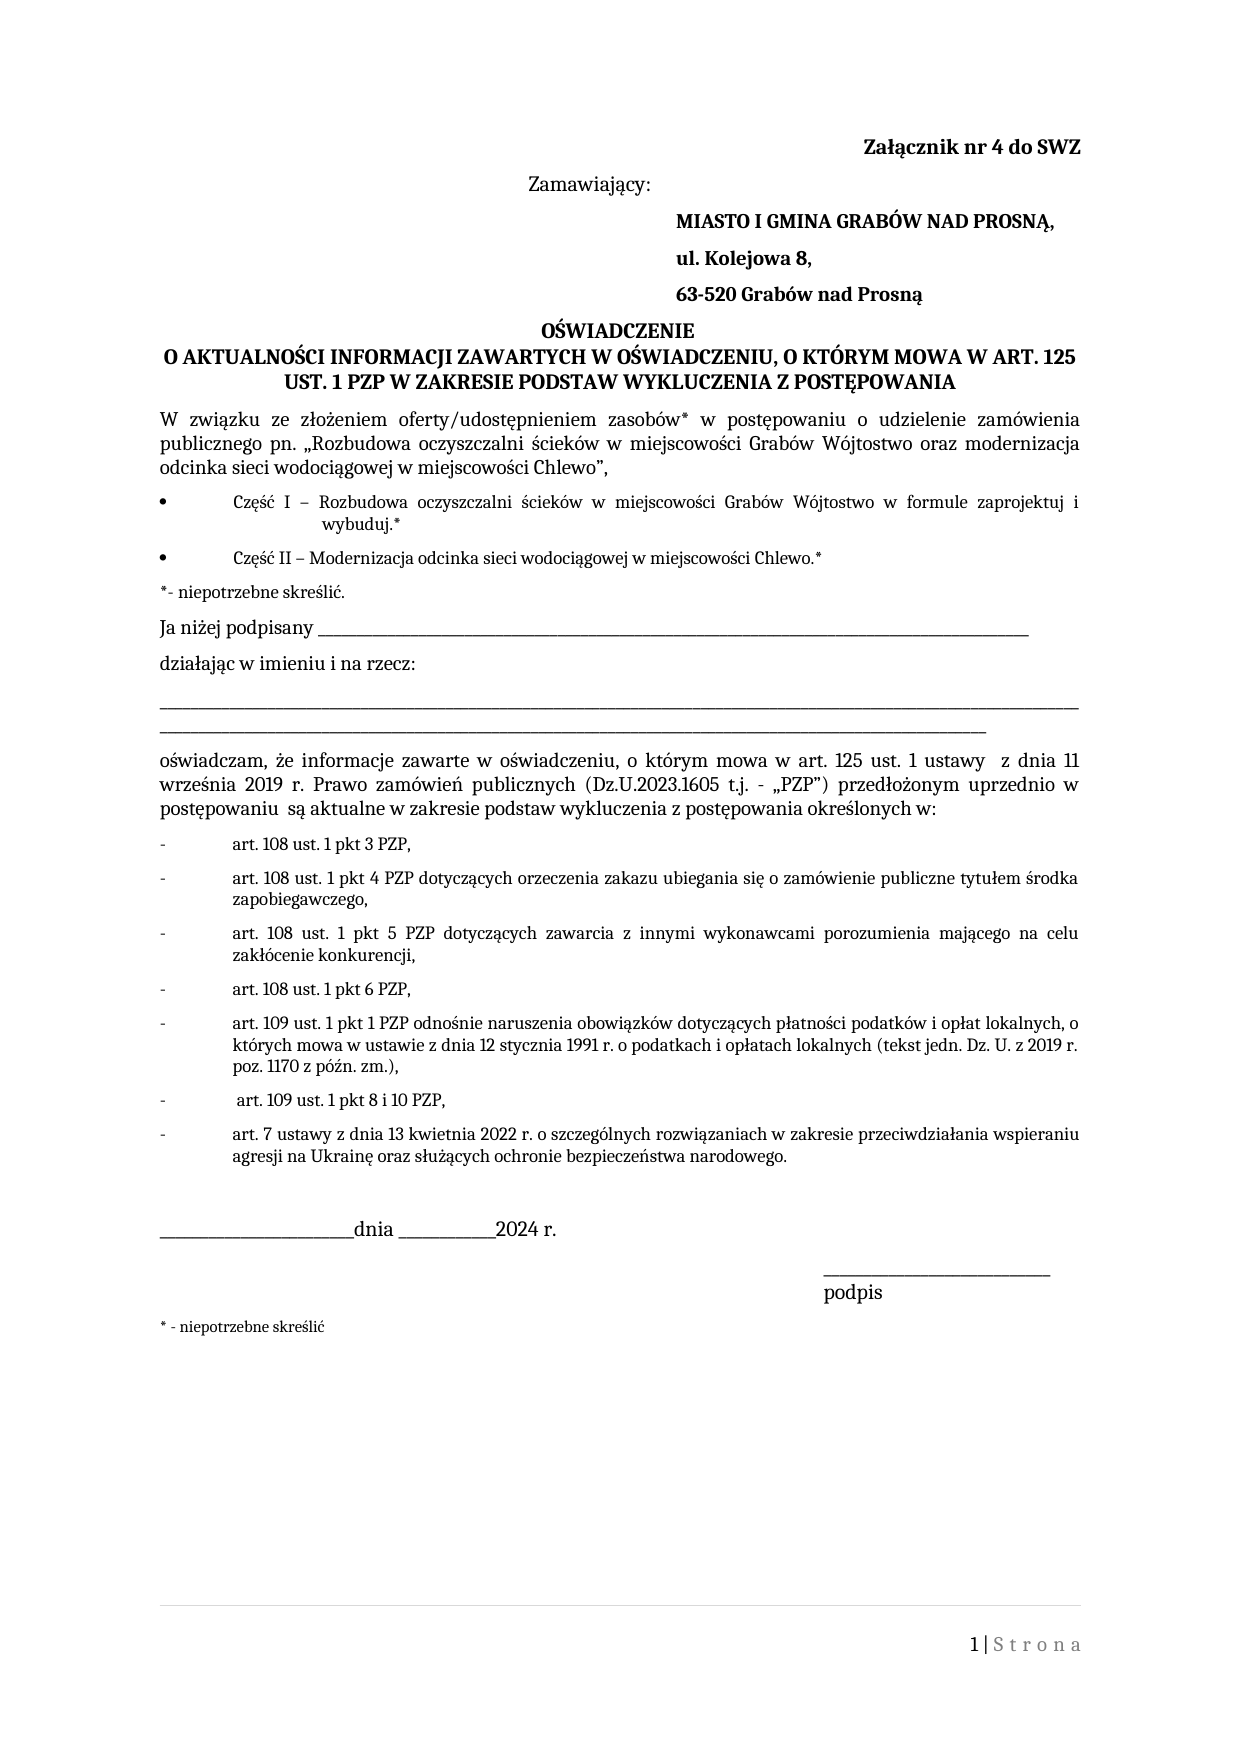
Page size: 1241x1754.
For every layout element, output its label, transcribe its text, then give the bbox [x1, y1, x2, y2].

text ul. Kolejowa 8, [676, 246, 1081, 270]
text - art. 108 ust. 1 pkt 5 PZP dotyczących zawarcia z innymi wykonawcami porozumienia mającego na celu zakłócenie konkurencji, [159, 923, 1081, 966]
text ____________________________ podpis [823, 1255, 1081, 1305]
text __________________________________________________________________________________________________________________________________________________________________________________________________________________________________ [159, 688, 1081, 736]
text Załącznik nr 4 do SWZ [159, 134, 1081, 160]
list Część I – Rozbudowa oczyszczalni ścieków w miejscowości Grabów Wójtostwo w formule zaprojektuj i wybuduj.* [159, 492, 1081, 535]
text MIASTO I GMINA GRABÓW NAD PROSNĄ, [676, 210, 1081, 234]
text - art. 109 ust. 1 pkt 1 PZP odnośnie naruszenia obowiązków dotyczących płatności podatków i opłat lokalnych, o których mowa w ustawie z dnia 12 stycznia 1991 r. o podatkach i opłatach lokalnych (tekst jedn. Dz. U. z 2019 r. poz. 1170 z późn. zm.), [159, 1013, 1081, 1077]
text - art. 109 ust. 1 pkt 8 i 10 PZP, [159, 1090, 1081, 1111]
text Ja niżej podpisany ____________________________________________________________________________________________ [159, 616, 1081, 639]
text W związku ze złożeniem oferty/udostępnieniem zasobów* w postępowaniu o udzielenie zamówienia publicznego pn. „Rozbudowa oczyszczalni ścieków w miejscowości Grabów Wójtostwo oraz modernizacja odcinka sieci wodociągowej w miejscowości Chlewo”, [159, 407, 1081, 479]
list Część II – Modernizacja odcinka sieci wodociągowej w miejscowości Chlewo.* [159, 547, 1081, 569]
text Zamawiający: [454, 172, 1081, 197]
text - art. 7 ustawy z dnia 13 kwietnia 2022 r. o szczególnych rozwiązaniach w zakresie przeciwdziałania wspieraniu agresji na Ukrainę oraz służących ochronie bezpieczeństwa narodowego. [159, 1124, 1081, 1167]
text ________________________dnia ____________2024 r. [159, 1217, 1081, 1242]
text - art. 108 ust. 1 pkt 4 PZP dotyczących orzeczenia zakazu ubiegania się o zamówienie publiczne tytułem środka zapobiegawczego, [159, 867, 1081, 910]
text - art. 108 ust. 1 pkt 6 PZP, [159, 978, 1081, 1000]
text oświadczam, że informacje zawarte w oświadczeniu, o którym mowa w art. 125 ust. 1 ustawy z dnia 11 września 2019 r. Prawo zamówień publicznych (Dz.U.2023.1605 t.j. - „PZP”) przedłożonym uprzednio w postępowaniu są aktualne w zakresie podstaw wykluczenia z postępowania określonych w: [159, 749, 1081, 821]
text - art. 108 ust. 1 pkt 3 PZP, [159, 833, 1081, 855]
text * - niepotrzebne skreślić [159, 1318, 1081, 1337]
text *- niepotrzebne skreślić. [159, 581, 1081, 603]
text OŚWIADCZENIE O AKTUALNOŚCI INFORMACJI ZAWARTYCH W OŚWIADCZENIU, O KTÓRYM MOWA W ART. 125 UST. 1 PZP W ZAKRESIE PODSTAW WYKLUCZENIA Z POSTĘPOWANIA [159, 319, 1081, 395]
text 63-520 Grabów nad Prosną [676, 283, 1081, 307]
text działając w imieniu i na rzecz: [159, 652, 1081, 676]
